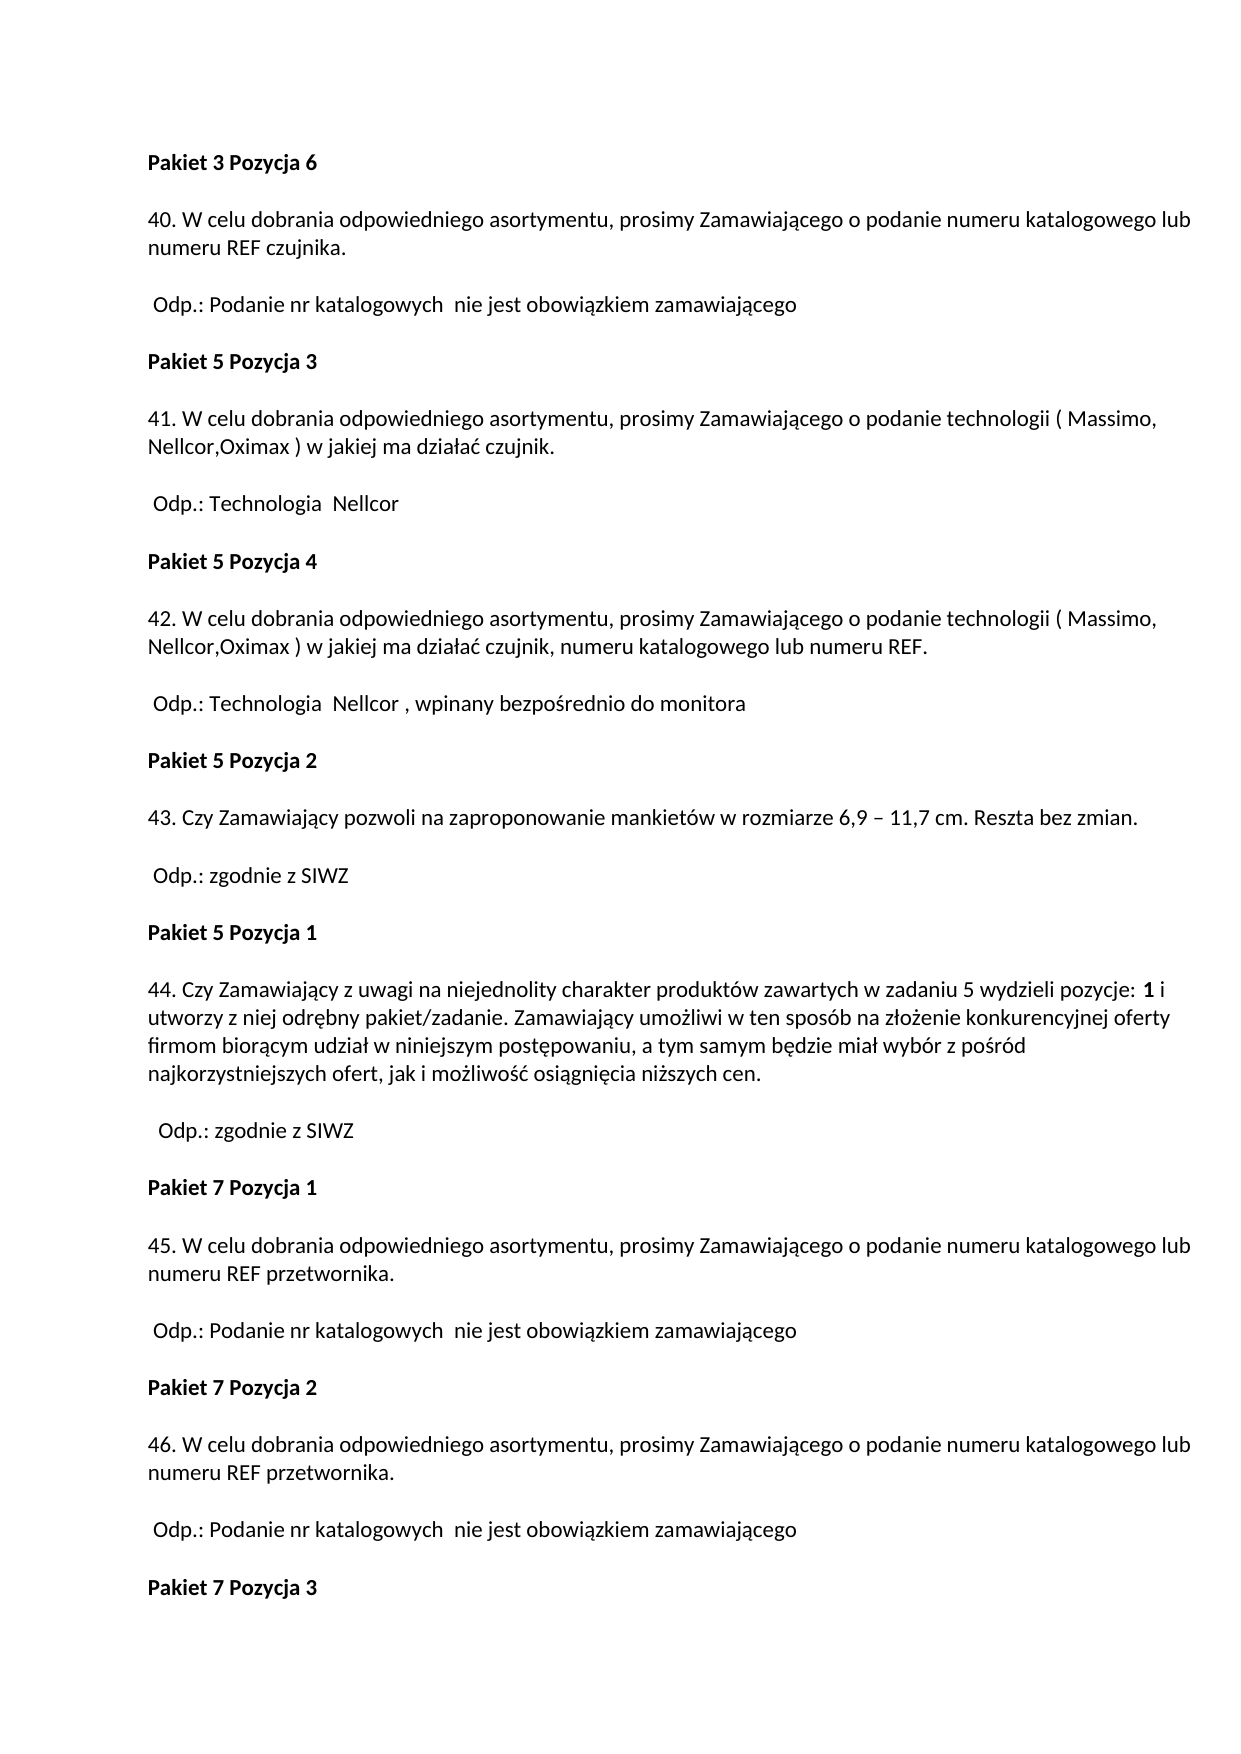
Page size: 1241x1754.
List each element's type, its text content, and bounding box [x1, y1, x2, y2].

text 43. Czy Zamawiający pozwoli na zaproponowanie mankietów w rozmiarze 6,9 – 11,7 cm. Reszta bez zmian. [148, 803, 1196, 832]
text Odp.: Technologia Nellcor [148, 489, 1196, 518]
text 46. W celu dobrania odpowiedniego asortymentu, prosimy Zamawiającego o podanie numeru katalogowego lub numeru REF przetwornika. [148, 1430, 1196, 1486]
text Pakiet 7 Pozycja 3 [148, 1573, 1196, 1601]
text Pakiet 5 Pozycja 2 [148, 746, 1196, 774]
text 42. W celu dobrania odpowiedniego asortymentu, prosimy Zamawiającego o podanie technologii ( Massimo, Nellcor,Oximax ) w jakiej ma działać czujnik, numeru katalogowego lub numeru REF. [148, 604, 1196, 660]
text Pakiet 7 Pozycja 1 [148, 1173, 1196, 1202]
text Odp.: zgodnie z SIWZ [148, 861, 1196, 889]
text Pakiet 7 Pozycja 2 [148, 1373, 1196, 1401]
text Pakiet 3 Pozycja 6 [148, 148, 1196, 176]
text Pakiet 5 Pozycja 4 [148, 547, 1196, 575]
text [148, 290, 1196, 318]
text Odp.: zgodnie z SIWZ [148, 1116, 1196, 1144]
text 40. W celu dobrania odpowiedniego asortymentu, prosimy Zamawiającego o podanie numeru katalogowego lub numeru REF czujnika. [148, 205, 1196, 261]
text Odp.: Technologia Nellcor , wpinany bezpośrednio do monitora [148, 689, 1196, 717]
text 45. W celu dobrania odpowiedniego asortymentu, prosimy Zamawiającego o podanie numeru katalogowego lub numeru REF przetwornika. [148, 1231, 1196, 1287]
text Odp.: Podanie nr katalogowych nie jest obowiązkiem zamawiającego [148, 1316, 1196, 1344]
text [148, 1516, 1196, 1543]
text 41. W celu dobrania odpowiedniego asortymentu, prosimy Zamawiającego o podanie technologii ( Massimo, Nellcor,Oximax ) w jakiej ma działać czujnik. [148, 404, 1196, 460]
text Pakiet 5 Pozycja 1 [148, 918, 1196, 946]
text 44. Czy Zamawiający z uwagi na niejednolity charakter produktów zawartych w zadaniu 5 wydzieli pozycje: 1 i utworzy z niej odrębny pakiet/zadanie. Zamawiający umożliwi w ten sposób na złożenie konkurencyjnej oferty firmom biorącym udział w niniejszym postępowaniu, a tym samym będzie miał wybór z pośród najkorzystniejszych ofert, jak i możliwość osiągnięcia niższych cen. [148, 975, 1196, 1087]
text Pakiet 5 Pozycja 3 [148, 347, 1196, 375]
